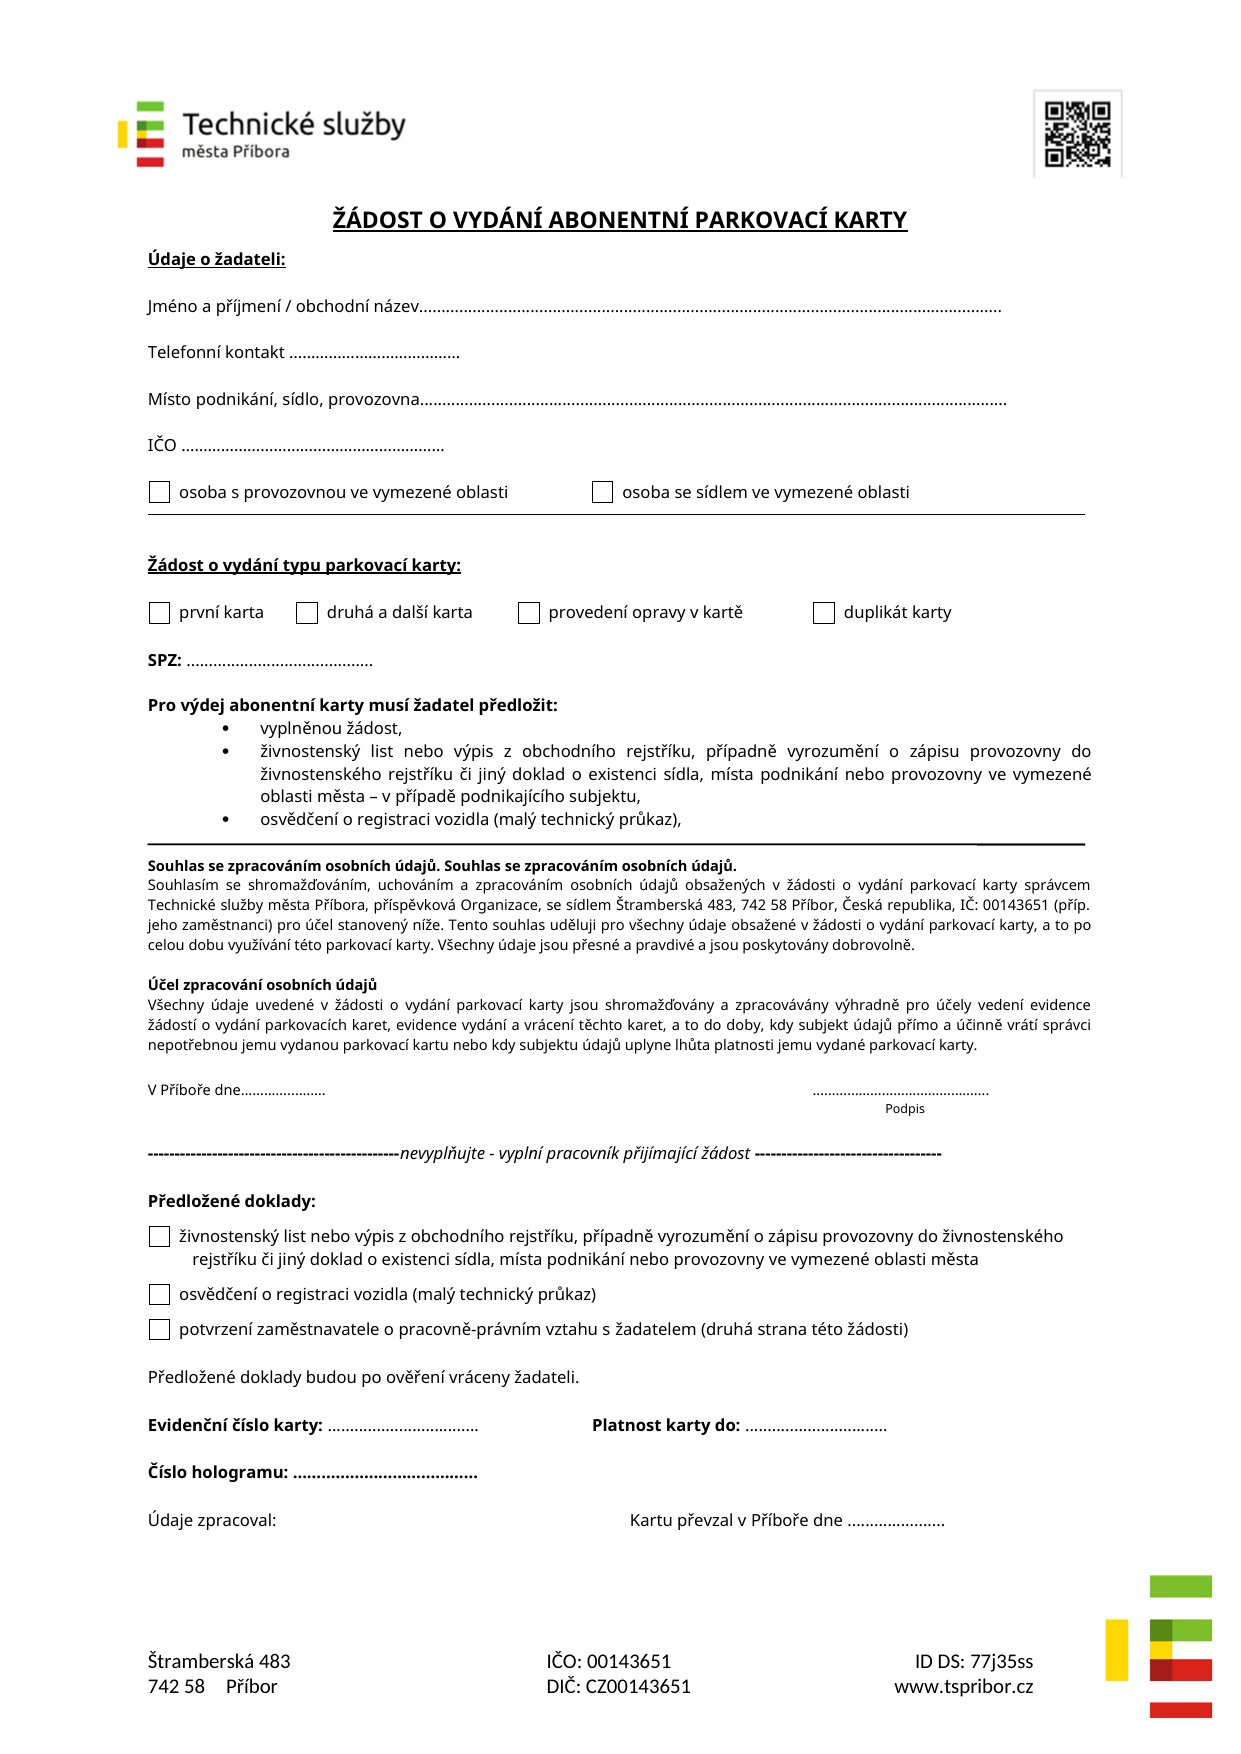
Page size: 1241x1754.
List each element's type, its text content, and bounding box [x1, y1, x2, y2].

list osvědčení o registraci vozidla (malý technický průkaz), [223, 808, 1092, 830]
text Číslo hologramu: ………………………………… [148, 1461, 1092, 1484]
text Údaje o žadateli: [148, 248, 1092, 270]
text Místo podnikání, sídlo, provozovna.................................................................................................................................... [148, 387, 1092, 410]
text Předložené doklady budou po ověření vráceny žadateli. [148, 1366, 1092, 1388]
text Souhlasím se shromažďováním, uchováním a zpracováním osobních údajů obsažených v žádosti o vydání parkovací karty správcem Technické služby města Příbora, příspěvková Organizace, se sídlem Štramberská 483, 742 58 Příbor, Česká republika, IČ: 00143651 (příp. jeho zaměstnanci) pro účel stanovený níže. Tento souhlas uděluji pro všechny údaje obsažené v žádosti o vydání parkovací karty, a to po celou dobu využívání této parkovací karty. Všechny údaje jsou přesné a pravdivé a jsou poskytovány dobrovolně. [148, 875, 1092, 955]
text Telefonní kontakt ………………………………… [148, 341, 1092, 363]
text Podpis [811, 1100, 1092, 1117]
text Souhlas se zpracováním osobních údajů. Souhlas se zpracováním osobních údajů. [148, 855, 1092, 875]
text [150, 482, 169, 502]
text osvědčení o registraci vozidla (malý technický průkaz) [148, 1283, 1092, 1305]
text Údaje zpracoval: Kartu převzal v Příboře dne ...................... [148, 1509, 1092, 1531]
text Evidenční číslo karty: .................................. Platnost karty do: ................................ [148, 1413, 1092, 1436]
text živnostenský list nebo výpis z obchodního rejstříku, případně vyrozumění o zápisu provozovny do živnostenského rejstříku či jiný doklad o existenci sídla, místa podnikání nebo provozovny ve vymezené oblasti města [148, 1225, 1092, 1270]
text Jméno a příjmení / obchodní název................................................................................................................................... [148, 294, 1092, 317]
list živnostenský list nebo výpis z obchodního rejstříku, případně vyrozumění o zápisu provozovny do živnostenského rejstříku či jiný doklad o existenci sídla, místa podnikání nebo provozovny ve vymezené oblasti města – v případě podnikajícího subjektu, [223, 739, 1092, 808]
text první karta druhá a další karta provedení opravy v kartě duplikát karty [148, 601, 1092, 624]
subtitle ŽÁDOST O VYDÁNÍ ABONENTNÍ PARKOVACÍ KARTY [148, 177, 1092, 235]
text osoba s provozovnou ve vymezené oblasti osoba se sídlem ve vymezené oblasti [613, 481, 1092, 503]
list vyplněnou žádost, [223, 717, 1092, 739]
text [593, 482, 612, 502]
picture [1102, 1575, 1230, 1717]
text -----------------------------------------------nevyplňujte - vyplní pracovník přijímající žádost ----------------------------------- [148, 1142, 1092, 1164]
text V Příboře dne……..…....……. ………………………………………. [148, 1080, 1092, 1100]
text potvrzení zaměstnavatele o pracovně-právním vztahu s žadatelem (druhá strana této žádosti) [148, 1318, 1092, 1341]
picture [0, 1, 1236, 177]
text Předložené doklady: [148, 1189, 1092, 1212]
text Žádost o vydání typu parkovací karty: [148, 553, 1092, 576]
text IČO …………………………………………………… [148, 434, 1092, 457]
text osoba s provozovnou ve vymezené oblasti osoba se sídlem ve vymezené oblasti [170, 481, 592, 503]
text Všechny údaje uvedené v žádosti o vydání parkovací karty jsou shromažďovány a zpracovávány výhradně pro účely vedení evidence žádostí o vydání parkovacích karet, evidence vydání a vrácení těchto karet, a to do doby, kdy subjekt údajů přímo a účinně vrátí správci nepotřebnou jemu vydanou parkovací kartu nebo kdy subjektu údajů uplyne lhůta platnosti jemu vydané parkovací karty. [148, 994, 1092, 1054]
text SPZ: .......................................... [148, 649, 1092, 671]
text Pro výdej abonentní karty musí žadatel předložit: [148, 694, 1092, 717]
text Účel zpracování osobních údajů [148, 955, 1092, 994]
